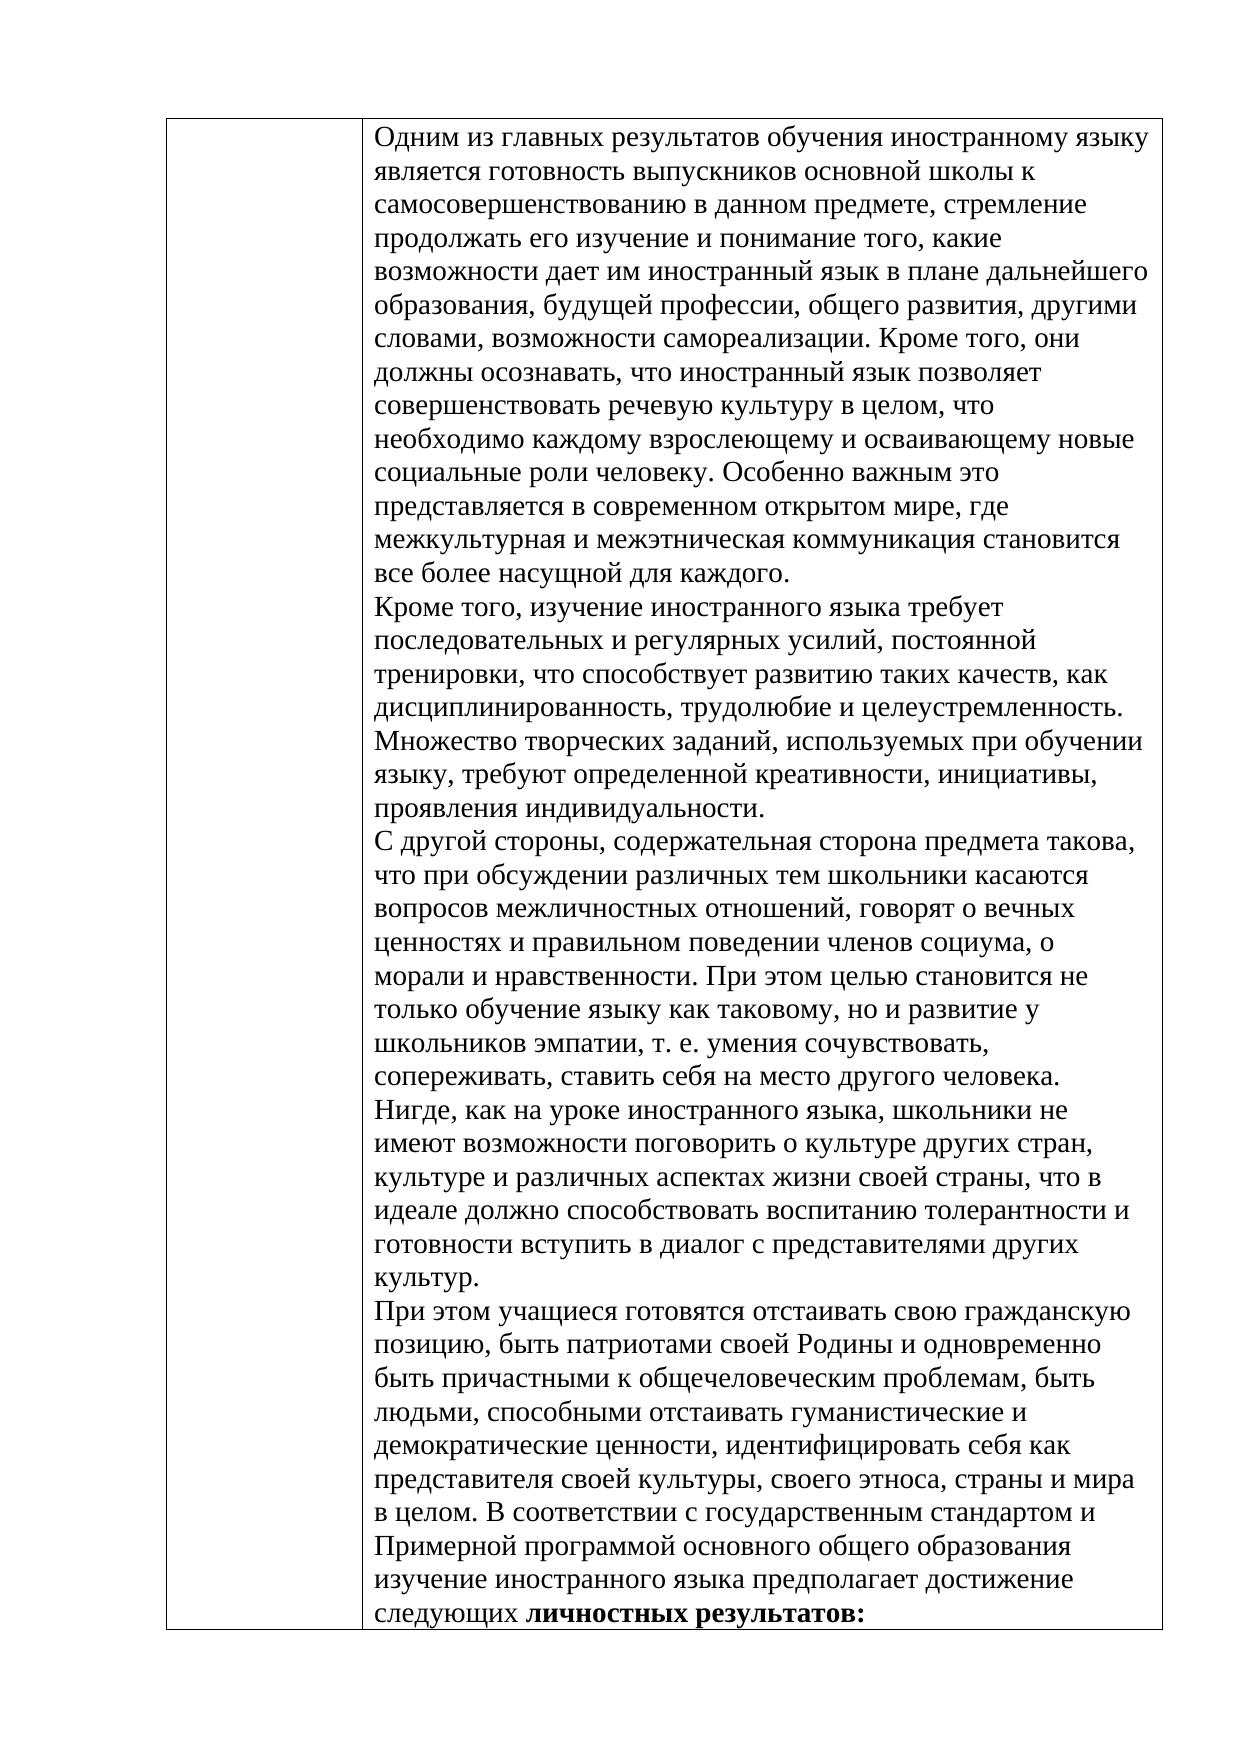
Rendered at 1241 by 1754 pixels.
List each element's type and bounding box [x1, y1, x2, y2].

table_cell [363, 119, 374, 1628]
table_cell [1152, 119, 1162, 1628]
table_cell [167, 119, 362, 1628]
